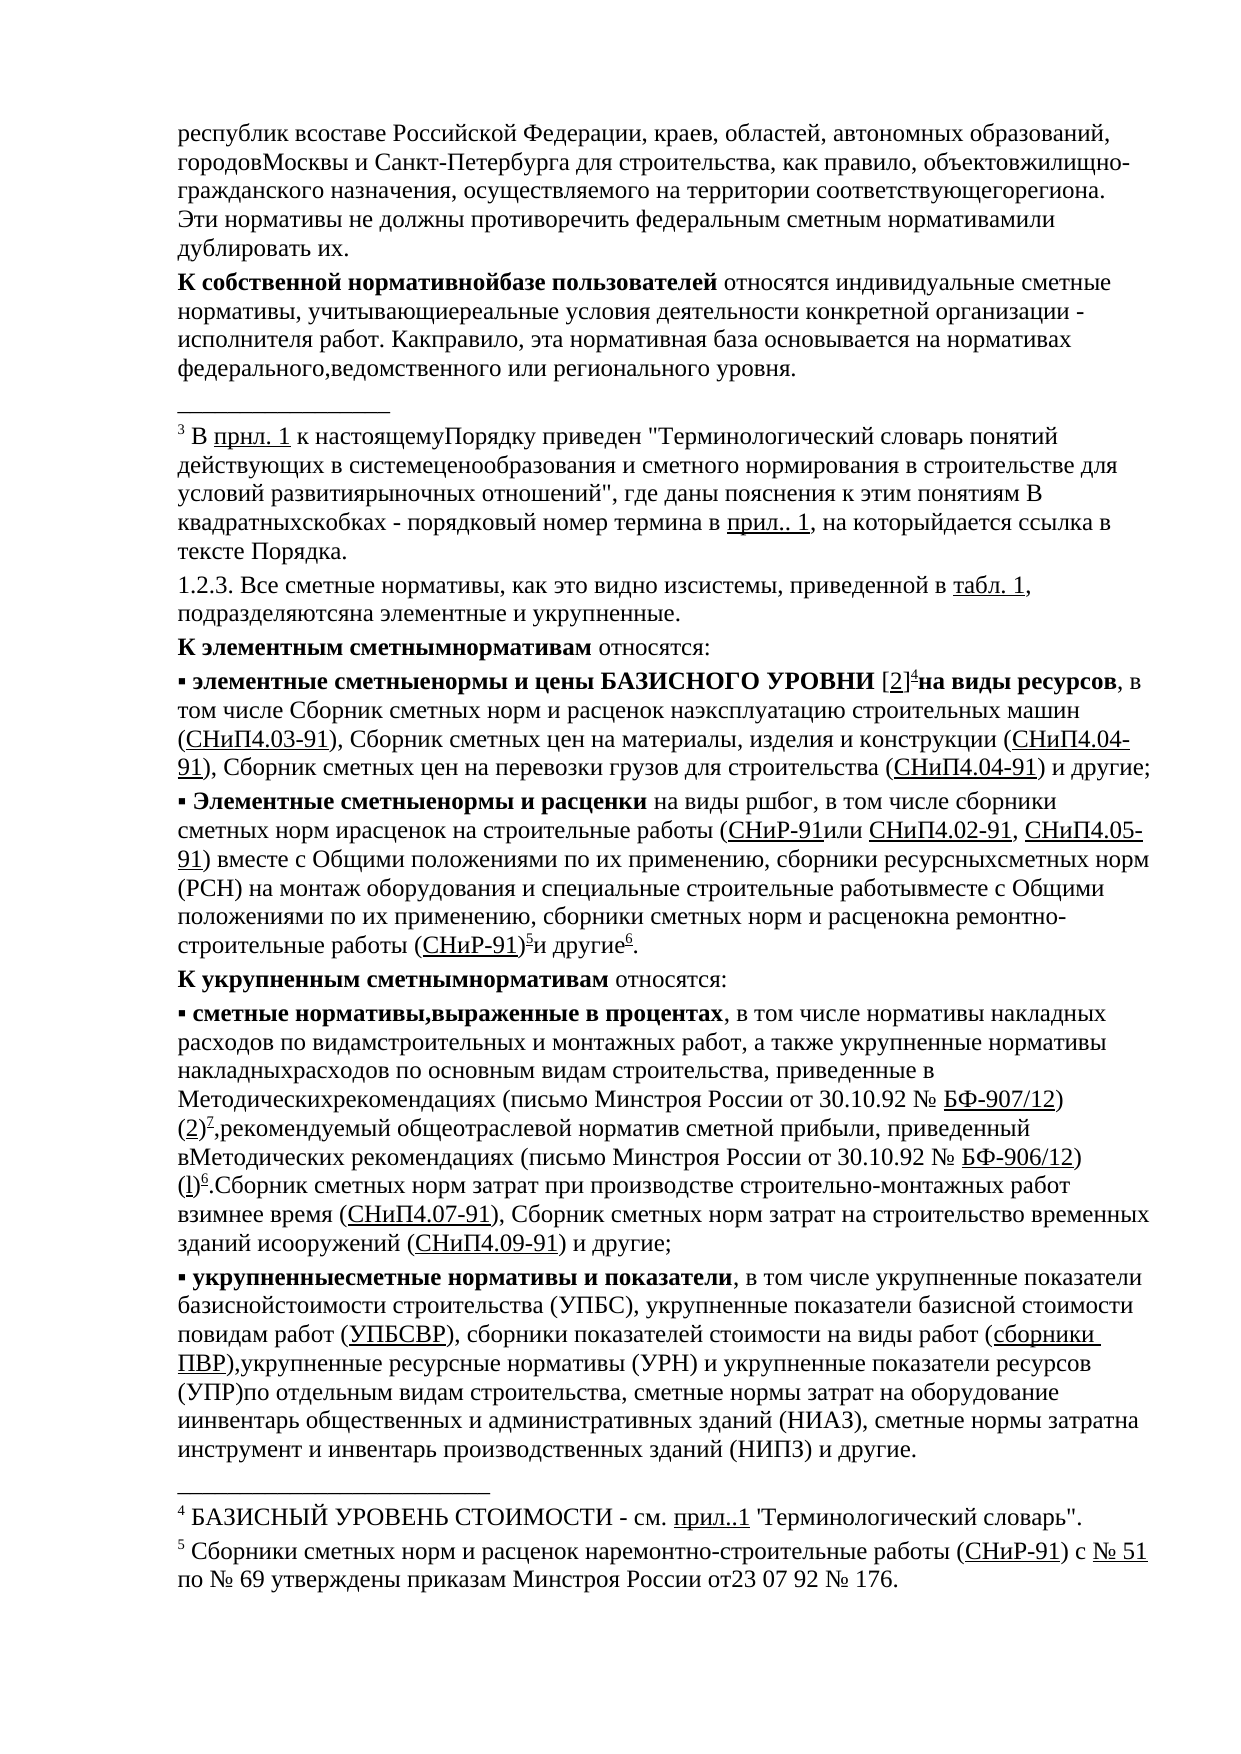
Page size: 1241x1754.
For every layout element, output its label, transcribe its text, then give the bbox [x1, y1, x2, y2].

text 3 В прнл. 1 к настоящемуПорядку приведен "Терминологический словарь понятий действующих в системеценообразования и сметного нормирования в строительстве для условий развитиярыночных отношений", где даны пояснения к этим понятиям В квадратныхскобках - порядковый номер термина в прил.. 1, на которыйдается ссылка в тексте Порядка. [177, 421, 1152, 565]
text 1.2.3. Все сметные нормативы, как это видно изсистемы, приведенной в табл. 1, подразделяютсяна элементные и укрупненные. [177, 570, 1152, 627]
text ▪ укрупненныесметные нормативы и показатели, в том числе укрупненные показатели базиснойстоимости строительства (УПБС), укрупненные показатели базисной стоимости повидам работ (УПБСВР), сборники показателей стоимости на виды работ (сборники ПВР),укрупненные ресурсные нормативы (УРН) и укрупненные показатели ресурсов (УПР)по отдельным видам строительства, сметные нормы затрат на оборудование иинвентарь общественных и административных зданий (НИАЗ), сметные нормы затратна инструмент и инвентарь производственных зданий (НИПЗ) и другие. [177, 1262, 1152, 1463]
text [177, 118, 1152, 262]
text _________________________ [177, 1468, 1152, 1497]
text ▪ Элементные сметныенормы и расценки на виды ршбог, в том числе сборники сметных норм ирасценок на строительные работы (СНиР-91или СНиП4.02-91, СНиП4.05-91) вместе с Общими положениями по их применению, сборники ресурсныхсметных норм (РСН) на монтаж оборудования и специальные строительные работывместе с Общими положениями по их применению, сборники сметных норм и расценокна ремонтно-строительные работы (СНиР-91)5и другие6. [177, 786, 1152, 959]
text 5 Сборники сметных норм и расценок наремонтно-строительные работы (СНиР-91) с № 51 по № 69 утверждены приказам Минстроя России от23 07 92 № 176. [177, 1536, 1152, 1593]
text К собственной нормативнойбазе пользователей относятся индивидуальные сметные нормативы, учитывающиереальные условия деятельности конкретной организации - исполнителя работ. Какправило, эта нормативная база основывается на нормативах федерального,ведомственного или регионального уровня. [177, 267, 1152, 382]
text К укрупненным сметнымнормативам относятся: [177, 964, 1152, 993]
text ▪ сметные нормативы,выраженные в процентах, в том числе нормативы накладных расходов по видамстроительных и монтажных работ, а также укрупненные нормативы накладныхрасходов по основным видам строительства, приведенные в Методическихрекомендациях (письмо Минстроя России от 30.10.92 № БФ-907/12)(2)7,рекомендуемый общеотраслевой норматив сметной прибыли, приведенный вМетодических рекомендациях (письмо Минстроя России от 30.10.92 № БФ-906/12)(l)6.Сборник сметных норм затрат при производстве строительно-монтажных работ взимнее время (СНиП4.07-91), Сборник сметных норм затрат на строительство временных зданий исооружений (СНиП4.09-91) и другие; [177, 998, 1152, 1257]
text К элементным сметнымнормативам относятся: [177, 632, 1152, 661]
text ▪ элементные сметныенормы и цены БАЗИСНОГО УРОВНИ [2]4на виды ресурсов, в том числе Сборник сметных норм и расценок наэксплуатацию строительных машин (СНиП4.03-91), Сборник сметных цен на материалы, изделия и конструкции (СНиП4.04-91), Сборник сметных цен на перевозки грузов для строительства (СНиП4.04-91) и другие; [177, 666, 1152, 781]
text 4 БАЗИСНЫЙ УРОВЕНЬ СТОИМОСТИ - см. прил..1 'Терминологический словарь". [177, 1502, 1152, 1531]
text _________________ [177, 387, 1152, 416]
